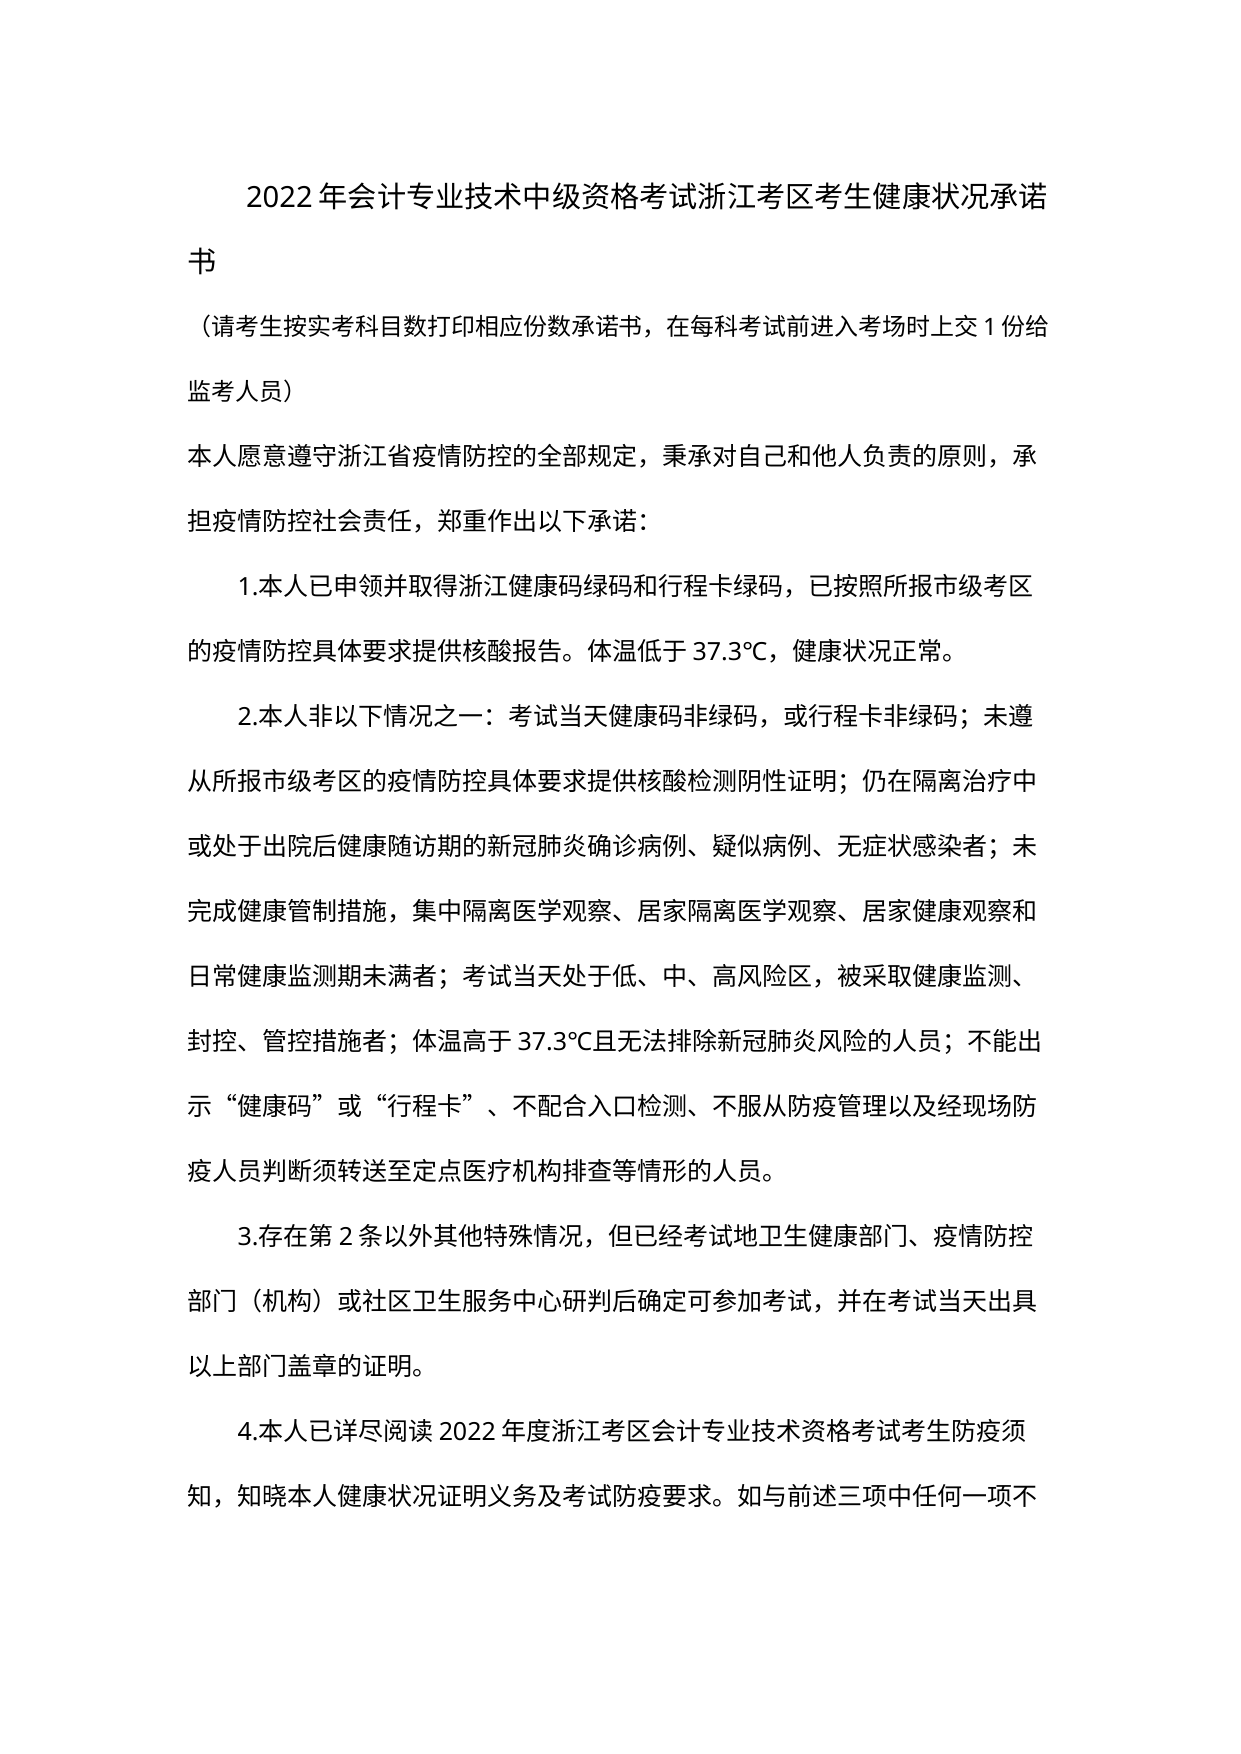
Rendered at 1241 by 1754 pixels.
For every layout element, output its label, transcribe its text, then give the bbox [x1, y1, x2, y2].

text 2022年会计专业技术中级资格考试浙江考区考生健康状况承诺书 （请考生按实考科目数打印相应份数承诺书，在每科考试前进入考场时上交1份给监考人员） 本人愿意遵守浙江省疫情防控的全部规定，秉承对自己和他人负责的原则，承担疫情防控社会责任，郑重作出以下承诺： [187, 162, 1053, 552]
text 1.本人已申领并取得浙江健康码绿码和行程卡绿码，已按照所报市级考区的疫情防控具体要求提供核酸报告。体温低于37.3℃，健康状况正常。 [187, 552, 1053, 682]
text 2.本人非以下情况之一：考试当天健康码非绿码，或行程卡非绿码；未遵从所报市级考区的疫情防控具体要求提供核酸检测阴性证明；仍在隔离治疗中或处于出院后健康随访期的新冠肺炎确诊病例、疑似病例、无症状感染者；未完成健康管制措施，集中隔离医学观察、居家隔离医学观察、居家健康观察和日常健康监测期未满者；考试当天处于低、中、高风险区，被采取健康监测、封控、管控措施者；体温高于37.3℃且无法排除新冠肺炎风险的人员；不能出示“健康码”或“行程卡”、不配合入口检测、不服从防疫管理以及经现场防疫人员判断须转送至定点医疗机构排查等情形的人员。 [187, 682, 1053, 1202]
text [187, 1397, 1053, 1527]
text 3.存在第2条以外其他特殊情况，但已经考试地卫生健康部门、疫情防控部门（机构）或社区卫生服务中心研判后确定可参加考试，并在考试当天出具以上部门盖章的证明。 [187, 1202, 1053, 1397]
